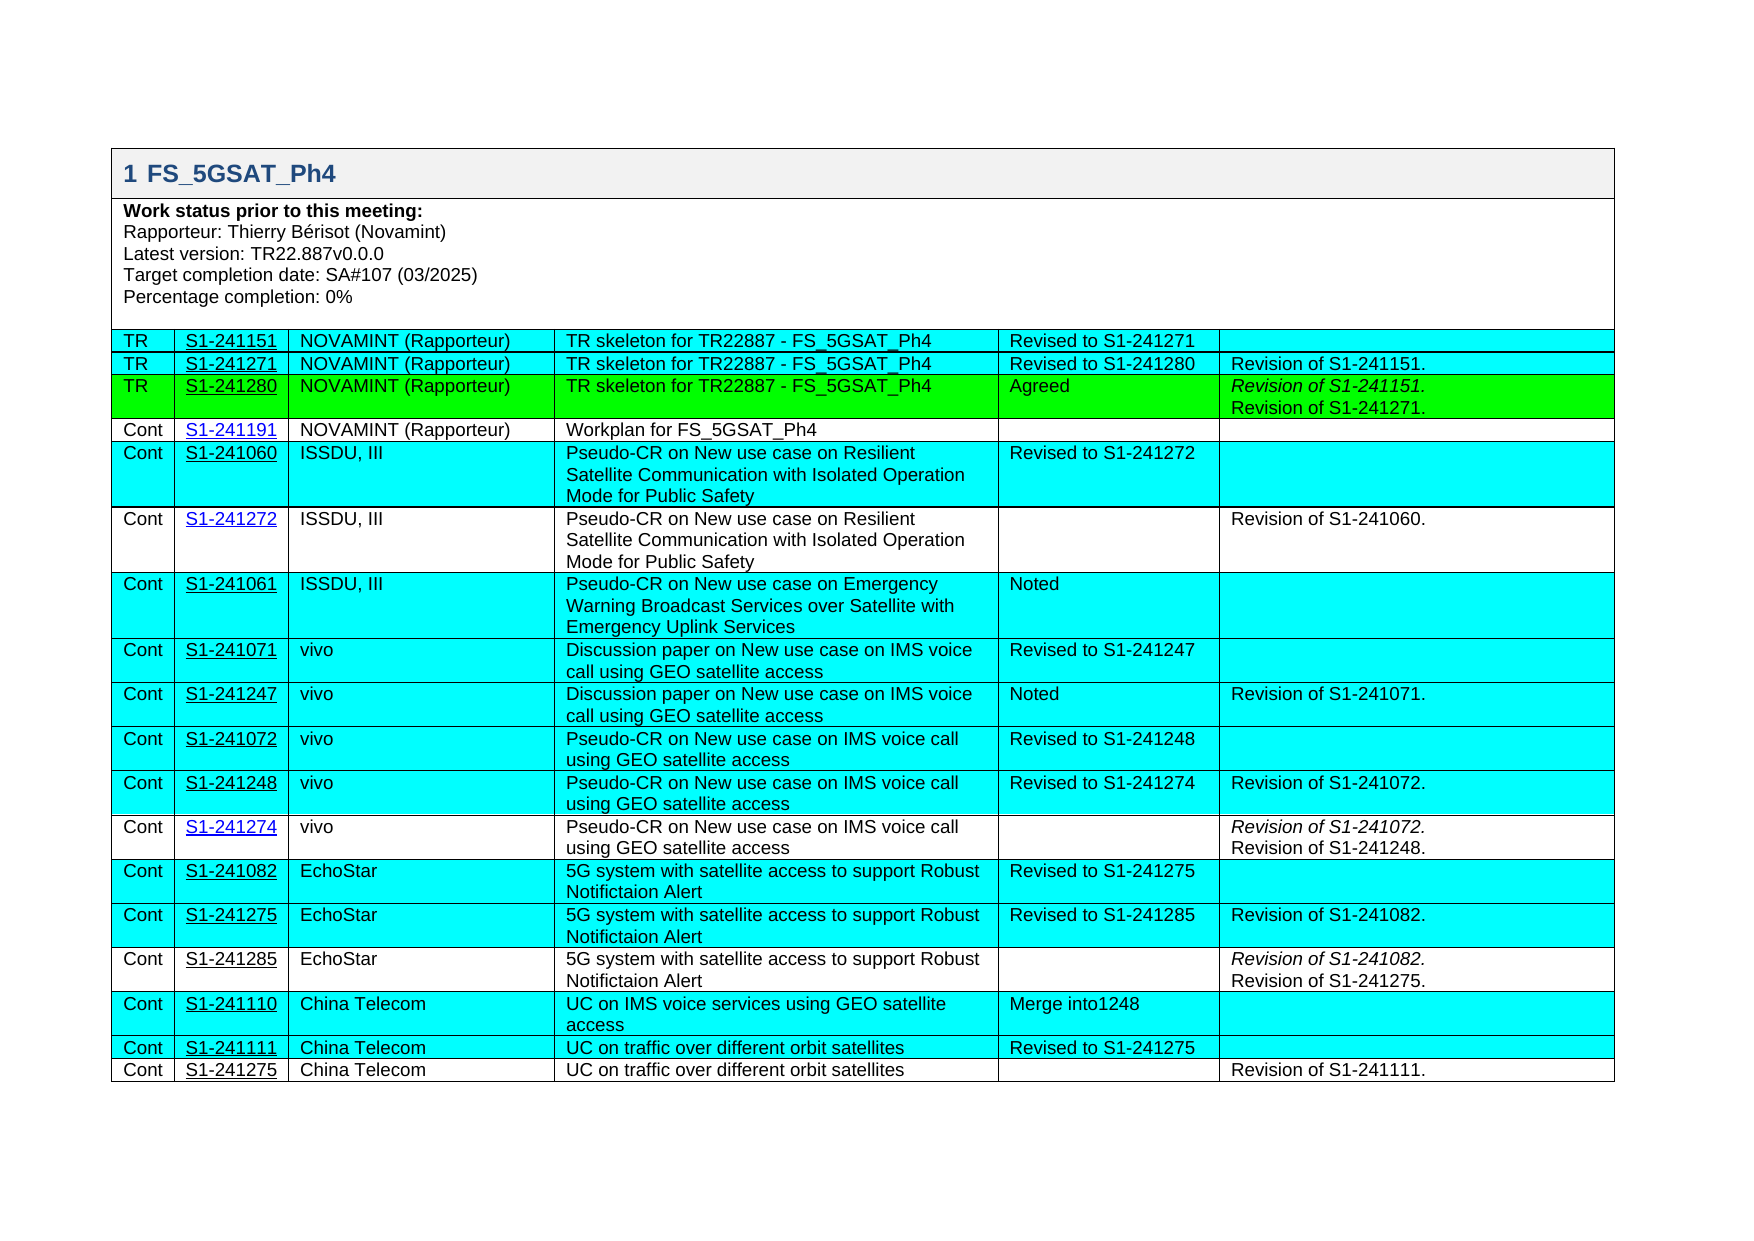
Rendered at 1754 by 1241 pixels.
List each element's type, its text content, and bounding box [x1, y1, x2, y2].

table_cell vivo [289, 683, 554, 726]
table_cell [999, 419, 1219, 441]
table_cell Discussion paper on New use case on IMS voice call using GEO satellite access [555, 639, 998, 682]
table_cell Pseudo-CR on New use case on Resilient Satellite Communication with Isolated Operation Mode for Public Safety [555, 508, 998, 572]
table_cell S1-241275 [175, 904, 288, 947]
table_cell ISSDU, III [289, 442, 554, 506]
table_cell vivo [289, 771, 554, 814]
table_cell 5G system with satellite access to support Robust Notifictaion Alert [555, 948, 998, 991]
table_cell S1-241072 [175, 727, 288, 770]
table_cell [1220, 330, 1614, 351]
table_cell [1220, 860, 1614, 903]
table_cell Revised to S1-241275 [999, 860, 1219, 903]
table_cell 5G system with satellite access to support Robust Notifictaion Alert [555, 860, 998, 903]
table_cell Noted [999, 573, 1219, 638]
table_cell Work status prior to this meeting: Rapporteur: Thierry Bérisot (Novamint) Latest version: TR22.887v0.0.0 Target completion date: SA#107 (03/2025) Percentage completion: 0% [112, 199, 1614, 329]
table_cell Revision of S1-241071. [1220, 683, 1614, 726]
table_cell S1-241082 [175, 860, 288, 903]
table_cell S1-241285 [175, 948, 288, 991]
table_cell UC on IMS voice services using GEO satellite access [555, 992, 998, 1035]
table_cell S1-241111 [175, 1036, 288, 1058]
table_cell TR [112, 353, 174, 374]
table_cell [1220, 573, 1614, 638]
table_cell Revised to S1-241271 [999, 330, 1219, 351]
table_cell Cont [112, 419, 174, 441]
table_cell Revised to S1-241274 [999, 771, 1219, 814]
table_cell [1220, 442, 1614, 506]
table_cell Pseudo-CR on New use case on IMS voice call using GEO satellite access [555, 771, 998, 814]
table_cell Workplan for FS_5GSAT_Ph4 [555, 419, 998, 441]
table_cell UC on traffic over different orbit satellites [555, 1059, 998, 1081]
table_cell Agreed [999, 375, 1219, 418]
table_cell Revision of S1-241111. [1220, 1059, 1614, 1081]
table_cell Revised to S1-241275 [999, 1036, 1219, 1058]
table_cell Cont [112, 992, 174, 1035]
table_cell TR [112, 375, 174, 418]
table_cell China Telecom [289, 1059, 554, 1081]
table_cell [1220, 992, 1614, 1035]
table_cell Revision of S1-241082. [1220, 904, 1614, 947]
table_cell Cont [112, 771, 174, 814]
table_cell EchoStar [289, 948, 554, 991]
table_cell [999, 948, 1219, 991]
table_cell S1-241060 [175, 442, 288, 506]
table_cell Revision of S1-241072. Revision of S1-241248. [1220, 816, 1614, 859]
table_cell vivo [289, 639, 554, 682]
table_cell China Telecom [289, 1036, 554, 1058]
table_cell vivo [289, 727, 554, 770]
table_cell Cont [112, 683, 174, 726]
table_cell [999, 1059, 1219, 1081]
table_cell NOVAMINT (Rapporteur) [289, 419, 554, 441]
table_cell Merge into1248 [999, 992, 1219, 1035]
table_cell S1-241247 [175, 683, 288, 726]
table_cell 5G system with satellite access to support Robust Notifictaion Alert [555, 904, 998, 947]
table_cell NOVAMINT (Rapporteur) [289, 353, 554, 374]
table_cell TR skeleton for TR22887 - FS_5GSAT_Ph4 [555, 353, 998, 374]
table_cell Cont [112, 860, 174, 903]
table_cell Cont [112, 948, 174, 991]
table_cell Revision of S1-241151. Revision of S1-241271. [1220, 375, 1614, 418]
table_cell NOVAMINT (Rapporteur) [289, 375, 554, 418]
table_cell Revision of S1-241072. [1220, 771, 1614, 814]
table_cell Discussion paper on New use case on IMS voice call using GEO satellite access [555, 683, 998, 726]
table_cell Revision of S1-241082. Revision of S1-241275. [1220, 948, 1614, 991]
table_cell Revision of S1-241151. [1220, 353, 1614, 374]
table_cell S1-241274 [175, 816, 288, 859]
table_cell S1-241280 [175, 375, 288, 418]
table_cell Cont [112, 816, 174, 859]
table_cell vivo [289, 816, 554, 859]
table_cell Cont [112, 904, 174, 947]
table_cell [1220, 1036, 1614, 1058]
table_cell Revised to S1-241285 [999, 904, 1219, 947]
table_cell [999, 816, 1219, 859]
table_cell Cont [112, 508, 174, 572]
table_cell Noted [999, 683, 1219, 726]
table_cell China Telecom [289, 992, 554, 1035]
table_cell Cont [112, 442, 174, 506]
table_cell [1220, 419, 1614, 441]
table_cell TR [112, 330, 174, 351]
table_cell EchoStar [289, 904, 554, 947]
table_cell Cont [112, 639, 174, 682]
table_cell NOVAMINT (Rapporteur) [289, 330, 554, 351]
table_cell S1-241191 [175, 419, 288, 441]
table_cell S1-241272 [175, 508, 288, 572]
table_cell Pseudo-CR on New use case on IMS voice call using GEO satellite access [555, 727, 998, 770]
table_cell S1-241271 [175, 353, 288, 374]
table_cell Cont [112, 1059, 174, 1081]
table_cell Cont [112, 727, 174, 770]
table_cell ISSDU, III [289, 508, 554, 572]
table_cell [1220, 727, 1614, 770]
table_cell S1-241275 [175, 1059, 288, 1081]
table_cell [1220, 639, 1614, 682]
table_cell Pseudo-CR on New use case on Resilient Satellite Communication with Isolated Operation Mode for Public Safety [555, 442, 998, 506]
table_cell TR skeleton for TR22887 - FS_5GSAT_Ph4 [555, 330, 998, 351]
table_cell EchoStar [289, 860, 554, 903]
table_header FS_5GSAT_Ph4 [112, 149, 1614, 198]
table_cell Revision of S1-241060. [1220, 508, 1614, 572]
table_cell Revised to S1-241272 [999, 442, 1219, 506]
table_cell Revised to S1-241248 [999, 727, 1219, 770]
table_cell Revised to S1-241280 [999, 353, 1219, 374]
table_cell S1-241061 [175, 573, 288, 638]
table_cell TR skeleton for TR22887 - FS_5GSAT_Ph4 [555, 375, 998, 418]
table_cell Pseudo-CR on New use case on Emergency Warning Broadcast Services over Satellite with Emergency Uplink Services [555, 573, 998, 638]
table_cell Cont [112, 573, 174, 638]
table_cell Cont [112, 1036, 174, 1058]
table_cell S1-241071 [175, 639, 288, 682]
table_cell S1-241110 [175, 992, 288, 1035]
table_cell S1-241151 [175, 330, 288, 351]
table_cell S1-241248 [175, 771, 288, 814]
table_cell Pseudo-CR on New use case on IMS voice call using GEO satellite access [555, 816, 998, 859]
table_cell ISSDU, III [289, 573, 554, 638]
table_cell UC on traffic over different orbit satellites [555, 1036, 998, 1058]
table_cell [999, 508, 1219, 572]
table_cell Revised to S1-241247 [999, 639, 1219, 682]
